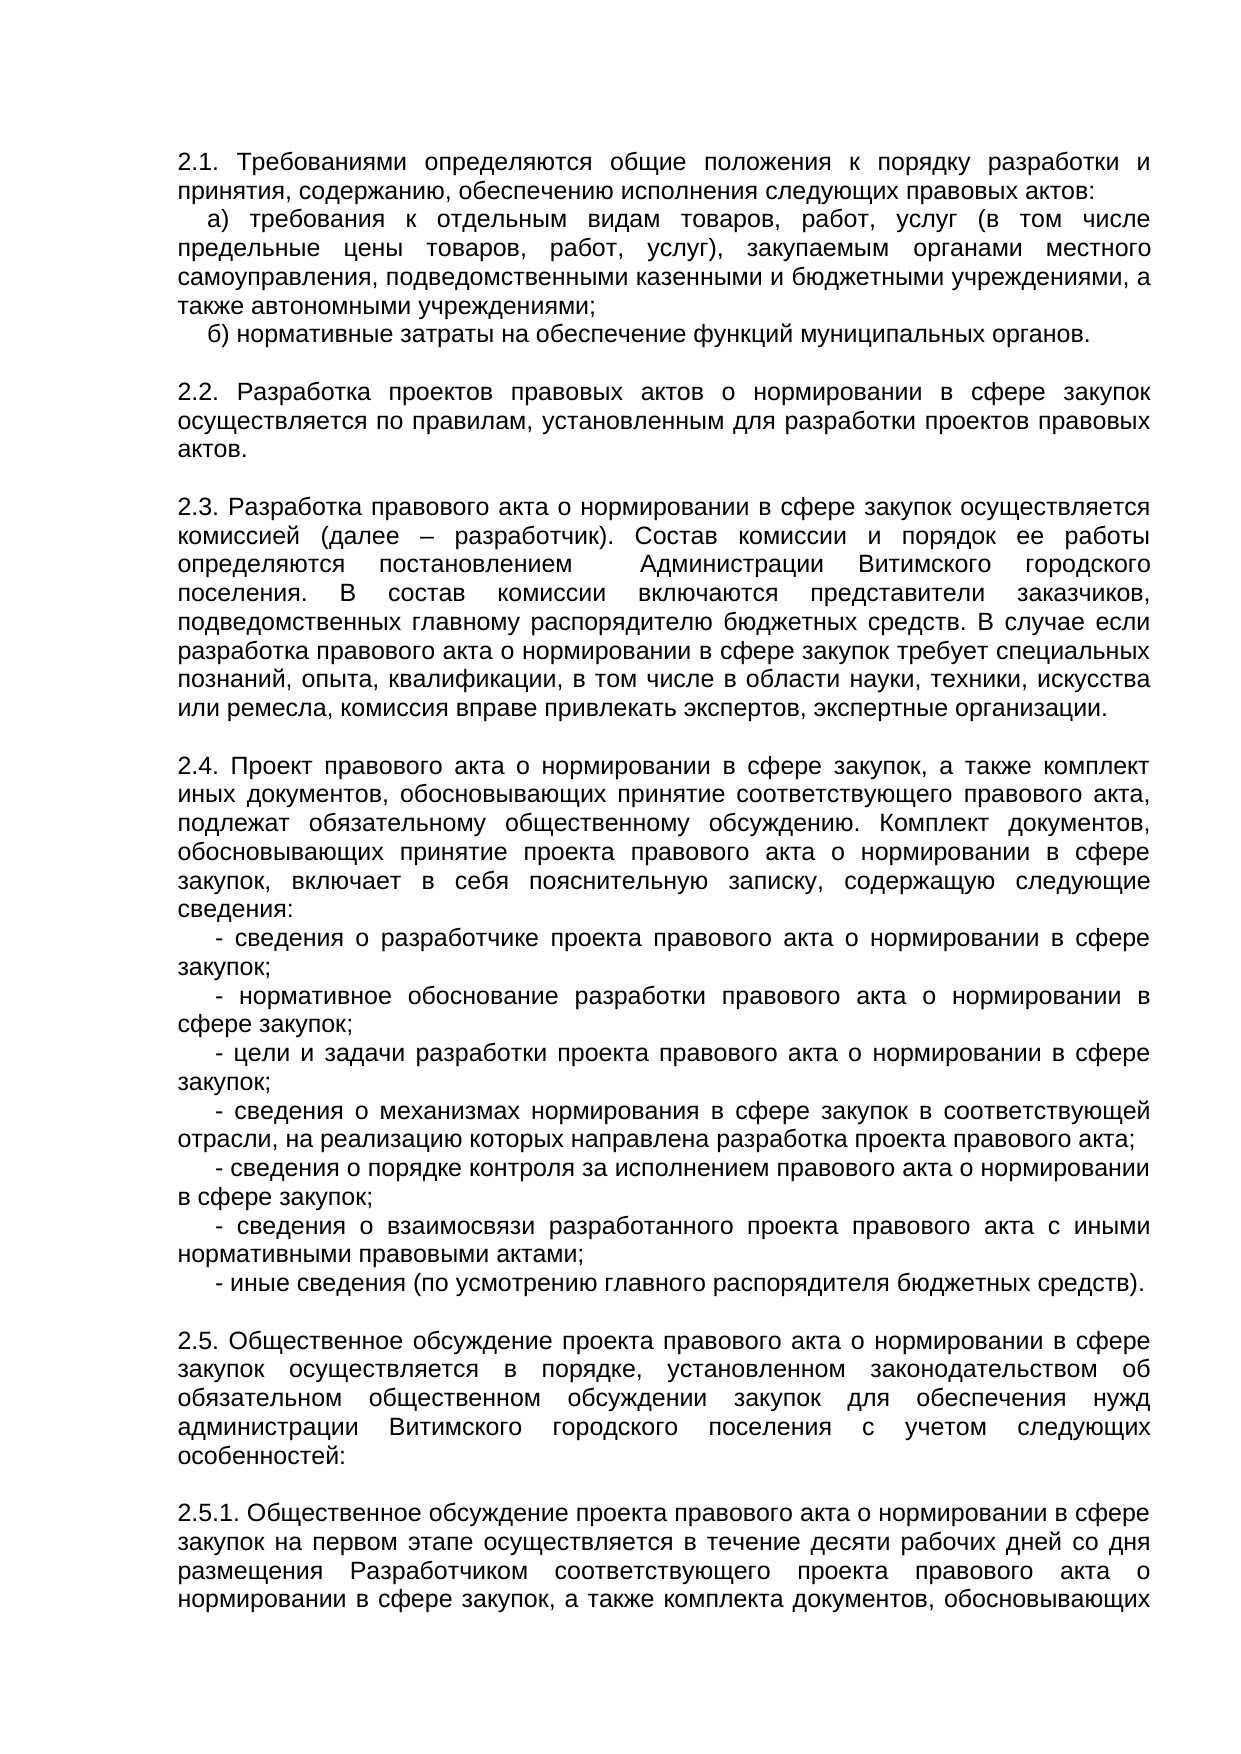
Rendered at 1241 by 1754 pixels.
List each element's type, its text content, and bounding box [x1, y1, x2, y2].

text - сведения о взаимосвязи разработанного проекта правового акта с иными нормативными правовыми актами; [177, 1211, 1152, 1268]
text 2.2. Разработка проектов правовых актов о нормировании в сфере закупок осуществляется по правилам, установленным для разработки проектов правовых актов. [177, 377, 1152, 463]
text б) нормативные затраты на обеспечение функций муниципальных органов. [177, 319, 1152, 348]
text - цели и задачи разработки проекта правового акта о нормировании в сфере закупок; [177, 1038, 1152, 1096]
text 2.3. Разработка правового акта о нормировании в сфере закупок осуществляется комиссией (далее – разработчик). Состав комиссии и порядок ее работы определяются постановлением Администрации Витимского городского поселения. В состав комиссии включаются представители заказчиков, подведомственных главному распорядителю бюджетных средств. В случае если разработка правового акта о нормировании в сфере закупок требует специальных познаний, опыта, квалификации, в том числе в области науки, техники, искусства или ремесла, комиссия вправе привлекать экспертов, экспертные организации. [177, 492, 1152, 722]
text а) требования к отдельным видам товаров, работ, услуг (в том числе предельные цены товаров, работ, услуг), закупаемым органами местного самоуправления, подведомственными казенными и бюджетными учреждениями, а также автономными учреждениями; [177, 204, 1152, 319]
text - сведения о разработчике проекта правового акта о нормировании в сфере закупок; [177, 923, 1152, 981]
text - сведения о механизмах нормирования в сфере закупок в соответствующей отрасли, на реализацию которых направлена разработка проекта правового акта; [177, 1096, 1152, 1153]
text - сведения о порядке контроля за исполнением правового акта о нормировании в сфере закупок; [177, 1153, 1152, 1211]
text - нормативное обоснование разработки правового акта о нормировании в сфере закупок; [177, 981, 1152, 1038]
text 2.1. Требованиями определяются общие положения к порядку разработки и принятия, содержанию, обеспечению исполнения следующих правовых актов: [177, 147, 1152, 204]
text 2.5. Общественное обсуждение проекта правового акта о нормировании в сфере закупок осуществляется в порядке, установленном законодательством об обязательном общественном обсуждении закупок для обеспечения нужд администрации Витимского городского поселения с учетом следующих особенностей: [177, 1326, 1152, 1469]
text - иные сведения (по усмотрению главного распорядителя бюджетных средств). [177, 1268, 1152, 1297]
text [177, 1498, 1152, 1613]
text 2.4. Проект правового акта о нормировании в сфере закупок, а также комплект иных документов, обосновывающих принятие соответствующего правового акта, подлежат обязательному общественному обсуждению. Комплект документов, обосновывающих принятие проекта правового акта о нормировании в сфере закупок, включает в себя пояснительную записку, содержащую следующие сведения: [177, 751, 1152, 923]
